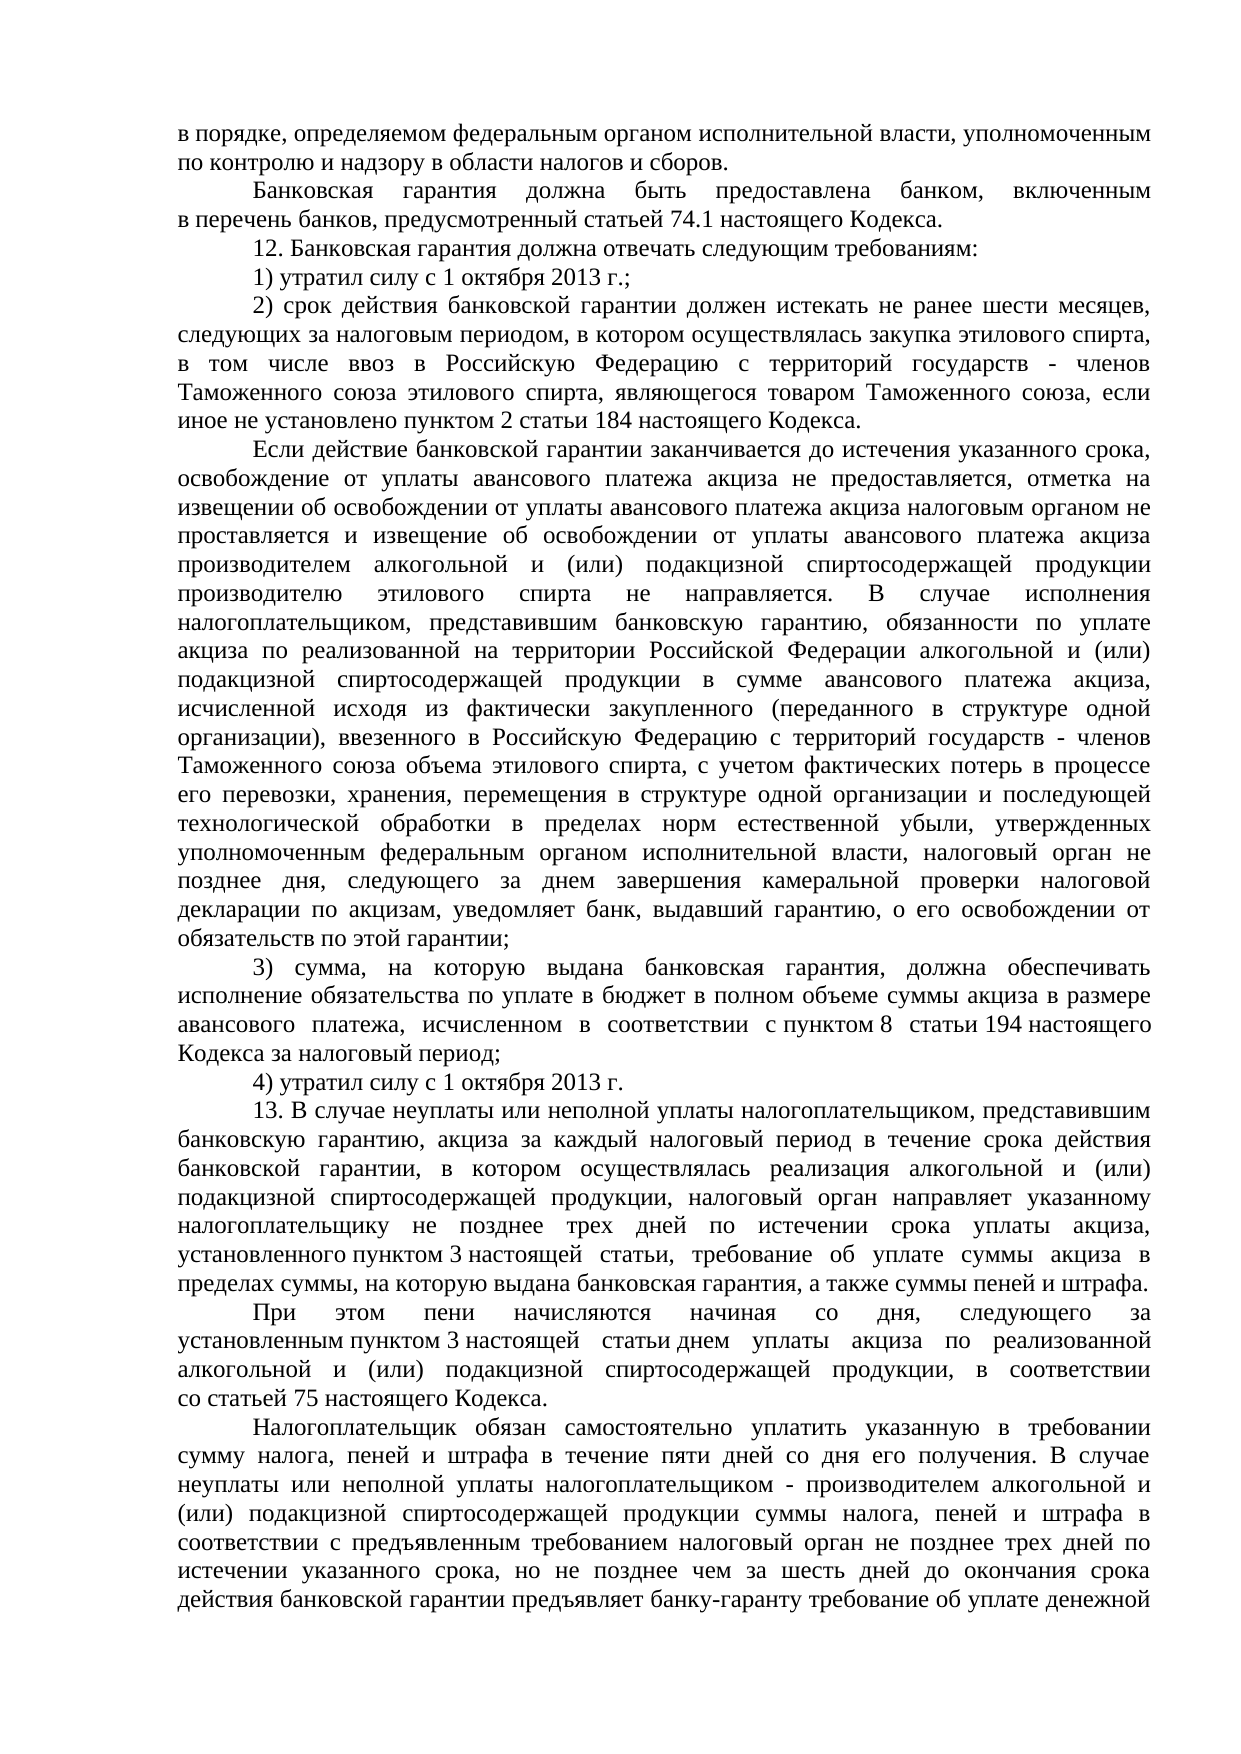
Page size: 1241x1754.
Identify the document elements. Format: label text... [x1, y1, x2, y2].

text Если действие банковской гарантии заканчивается до истечения указанного срока, освобождение от уплаты авансового платежа акциза не предоставляется, отметка на извещении об освобождении от уплаты авансового платежа акциза налоговым органом не проставляется и извещение об освобождении от уплаты авансового платежа акциза производителем алкогольной и (или) подакцизной спиртосодержащей продукции производителю этилового спирта не направляется. В случае исполнения налогоплательщиком, представившим банковскую гарантию, обязанности по уплате акциза по реализованной на территории Российской Федерации алкогольной и (или) подакцизной спиртосодержащей продукции в сумме авансового платежа акциза, исчисленной исходя из фактически закупленного (переданного в структуре одной организации), ввезенного в Российскую Федерацию с территорий государств - членов Таможенного союза объема этилового спирта, с учетом фактических потерь в процессе его перевозки, хранения, перемещения в структуре одной организации и последующей технологической обработки в пределах норм естественной убыли, утвержденных уполномоченным федеральным органом исполнительной власти, налоговый орган не позднее дня, следующего за днем завершения камеральной проверки налоговой декларации по акцизам, уведомляет банк, выдавший гарантию, о его освобождении от обязательств по этой гарантии; [177, 434, 1152, 952]
text 1) утратил силу с 1 октября 2013 г.; [177, 262, 1152, 291]
text Банковская гарантия должна быть предоставлена банком, включенным в перечень банков, предусмотренный статьей 74.1 настоящего Кодекса. [177, 176, 1152, 233]
text 3) сумма, на которую выдана банковская гарантия, должна обеспечивать исполнение обязательства по уплате в бюджет в полном объеме суммы акциза в размере авансового платежа, исчисленном в соответствии с пунктом 8 статьи 194 настоящего Кодекса за налоговый период; [177, 952, 1152, 1067]
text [177, 118, 1152, 176]
text 13. В случае неуплаты или неполной уплаты налогоплательщиком, представившим банковскую гарантию, акциза за каждый налоговый период в течение срока действия банковской гарантии, в котором осуществлялась реализация алкогольной и (или) подакцизной спиртосодержащей продукции, налоговый орган направляет указанному налогоплательщику не позднее трех дней по истечении срока уплаты акциза, установленного пунктом 3 настоящей статьи, требование об уплате суммы акциза в пределах суммы, на которую выдана банковская гарантия, а также суммы пеней и штрафа. [177, 1096, 1152, 1297]
text 4) утратил силу с 1 октября 2013 г. [177, 1067, 1152, 1096]
text При этом пени начисляются начиная со дня, следующего за установленным пунктом 3 настоящей статьи днем уплаты акциза по реализованной алкогольной и (или) подакцизной спиртосодержащей продукции, в соответствии со статьей 75 настоящего Кодекса. [177, 1297, 1152, 1412]
text 12. Банковская гарантия должна отвечать следующим требованиям: [177, 233, 1152, 262]
text 2) срок действия банковской гарантии должен истекать не ранее шести месяцев, следующих за налоговым периодом, в котором осуществлялась закупка этилового спирта, в том числе ввоз в Российскую Федерацию с территорий государств - членов Таможенного союза этилового спирта, являющегося товаром Таможенного союза, если иное не установлено пунктом 2 статьи 184 настоящего Кодекса. [177, 291, 1152, 434]
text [177, 1412, 1152, 1613]
